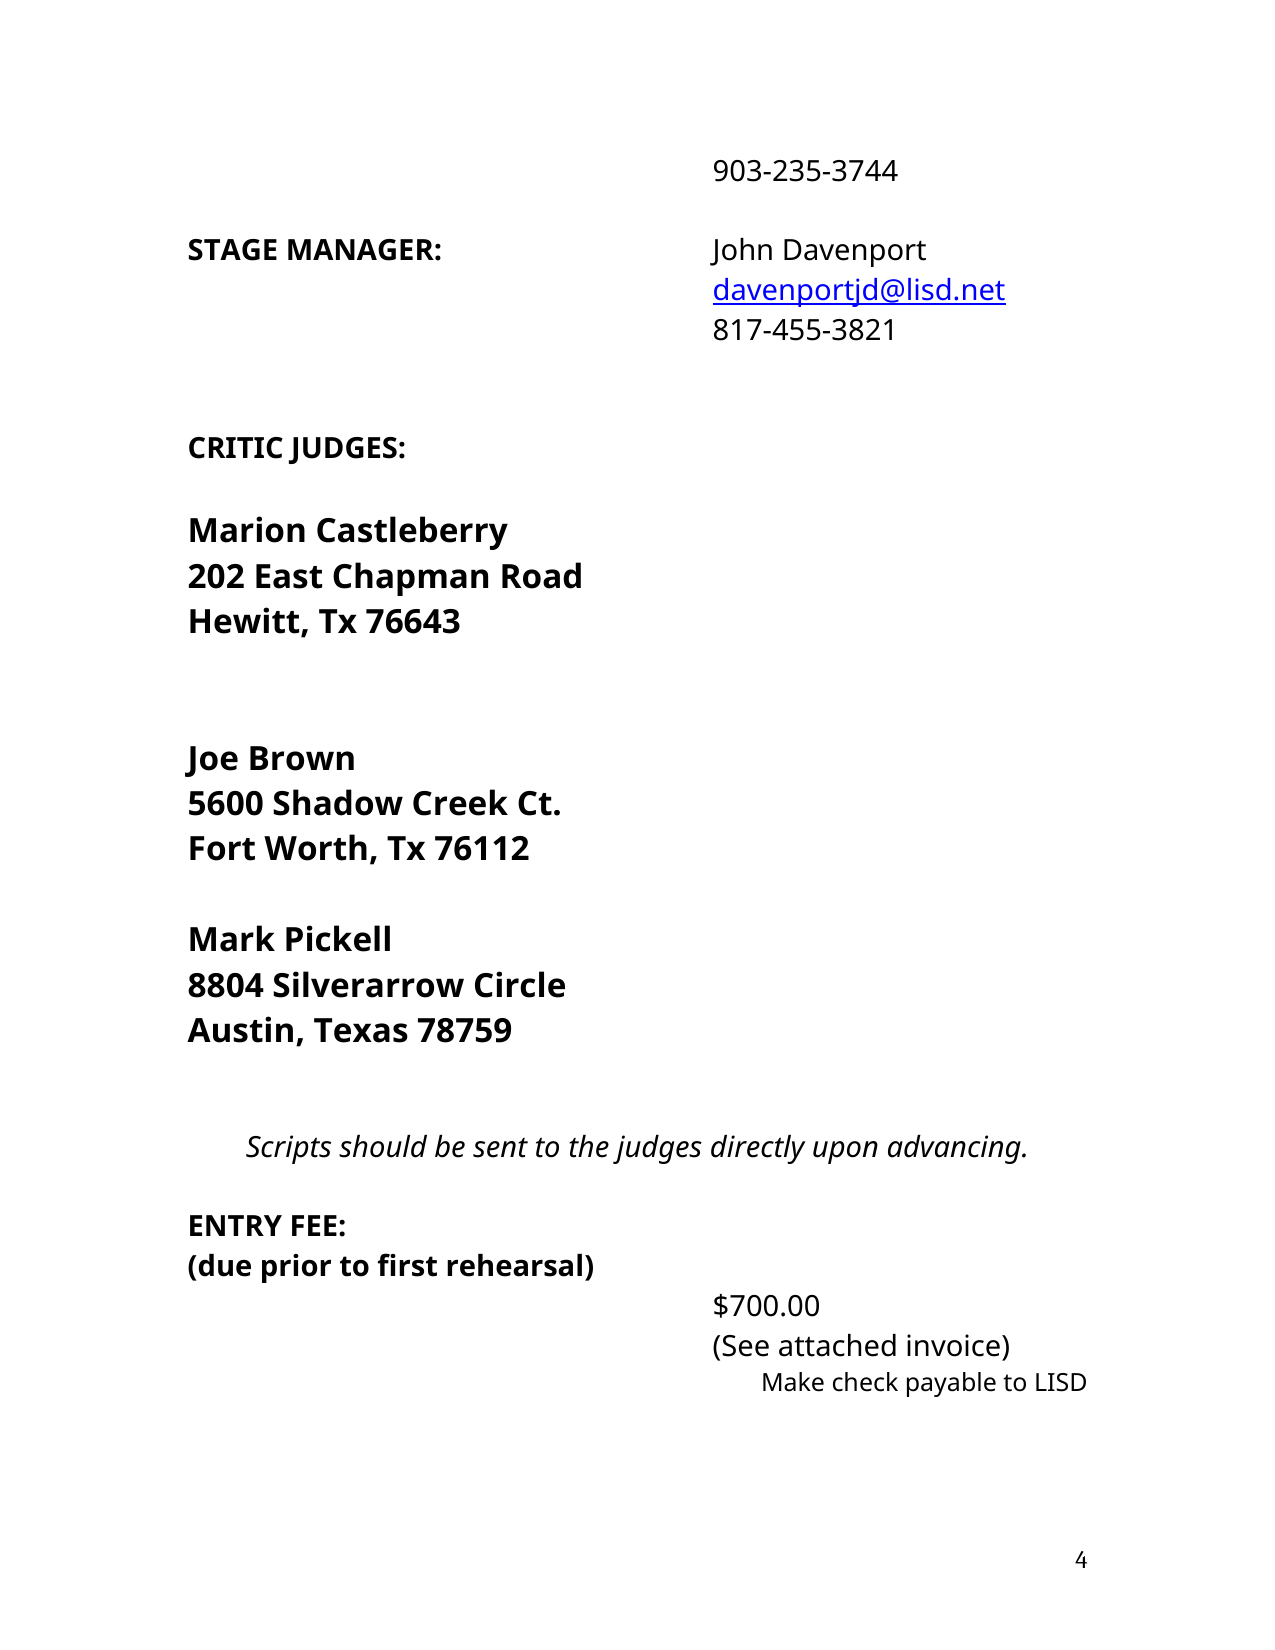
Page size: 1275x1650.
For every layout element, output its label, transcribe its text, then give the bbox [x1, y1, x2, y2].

text 8804 Silverarrow Circle [187, 961, 1087, 1007]
text 202 East Chapman Road [187, 553, 1087, 598]
text 817-455-3821 [187, 309, 1087, 388]
text Hewitt, Tx 76643 [187, 598, 1087, 643]
text Marion Castleberry [187, 507, 1087, 553]
text (See attached invoice) [187, 1325, 1087, 1364]
text ENTRY FEE: [187, 1206, 1087, 1245]
text CRITIC JUDGES: [187, 428, 1087, 467]
text $700.00 [187, 1285, 1087, 1325]
text Mark Pickell [187, 916, 1087, 961]
text Fort Worth, Tx 76112 [187, 825, 1087, 871]
text (due prior to first rehearsal) [187, 1245, 1087, 1285]
text Austin, Texas 78759 [187, 1007, 1087, 1052]
text Joe Brown [187, 734, 1087, 780]
text STAGE MANAGER: John Davenport [187, 229, 1087, 269]
text Scripts should be sent to the judges directly upon advancing. [187, 1126, 1087, 1166]
text davenportjd@lisd.net [187, 269, 1087, 309]
text Make check payable to LISD [187, 1364, 1087, 1398]
text 5600 Shadow Creek Ct. [187, 780, 1087, 825]
text 903-235-3744 [637, 150, 1087, 229]
